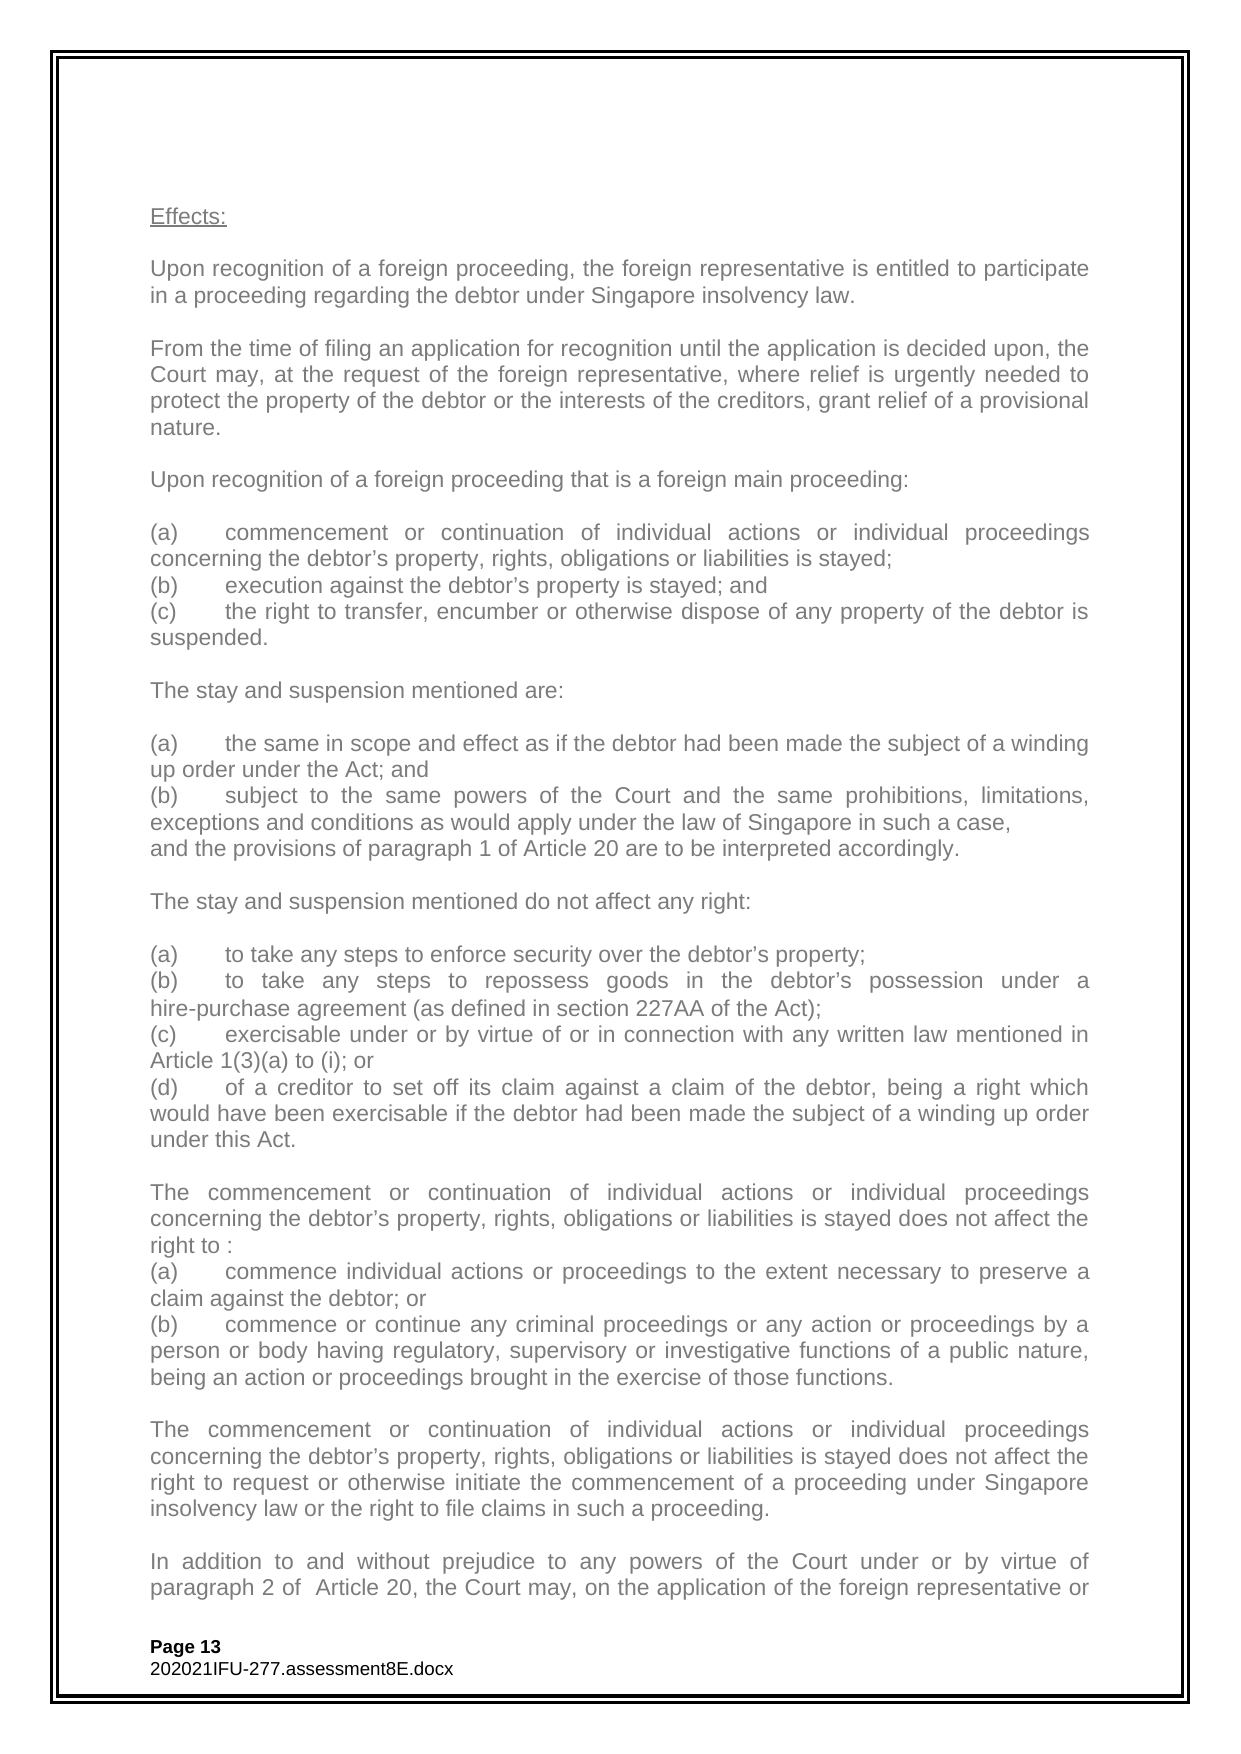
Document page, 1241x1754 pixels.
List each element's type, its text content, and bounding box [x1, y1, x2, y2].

text (b) execution against the debtor’s property is stayed; and [150, 572, 1090, 598]
text (a) the same in scope and effect as if the debtor had been made the subject of a winding up order under the Act; and [150, 730, 1090, 782]
text (a) commencement or continuation of individual actions or individual proceedings concerning the debtor’s property, rights, obligations or liabilities is stayed; [150, 519, 1090, 572]
text The commencement or continuation of individual actions or individual proceedings concerning the debtor’s property, rights, obligations or liabilities is stayed does not affect the right to request or otherwise initiate the commencement of a proceeding under Singapore insolvency law or the right to file claims in such a proceeding. [150, 1416, 1090, 1522]
text (b) commence or continue any criminal proceedings or any action or proceedings by a person or body having regulatory, supervisory or investigative functions of a public nature, being an action or proceedings brought in the exercise of those functions. [150, 1311, 1090, 1390]
text The stay and suspension mentioned do not affect any right: [150, 888, 1090, 914]
text and the provisions of paragraph 1 of Article 20 are to be interpreted accordingly. [150, 835, 1090, 862]
text (a) commence individual actions or proceedings to the extent necessary to preserve a claim against the debtor; or [150, 1258, 1090, 1311]
text The stay and suspension mentioned are: [150, 677, 1090, 703]
text Upon recognition of a foreign proceeding that is a foreign main proceeding: [150, 466, 1090, 493]
text The commencement or continuation of individual actions or individual proceedings concerning the debtor’s property, rights, obligations or liabilities is stayed does not affect the right to : [150, 1179, 1090, 1258]
text (c) the right to transfer, encumber or otherwise dispose of any property of the debtor is suspended. [150, 598, 1090, 651]
text Upon recognition of a foreign proceeding, the foreign representative is entitled to participate in a proceeding regarding the debtor under Singapore insolvency law. [150, 255, 1090, 308]
text (d) of a creditor to set off its claim against a claim of the debtor, being a right which would have been exercisable if the debtor had been made the subject of a winding up order under this Act. [150, 1074, 1090, 1153]
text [150, 1548, 1090, 1601]
text (b) to take any steps to repossess goods in the debtor’s possession under a hire‑purchase agreement (as defined in section 227AA of the Act); [150, 967, 1090, 1021]
text (c) exercisable under or by virtue of or in connection with any written law mentioned in Article 1(3)(a) to (i); or [150, 1021, 1090, 1074]
text From the time of filing an application for recognition until the application is decided upon, the Court may, at the request of the foreign representative, where relief is urgently needed to protect the property of the debtor or the interests of the creditors, grant relief of a provisional nature. [150, 334, 1090, 440]
text (b) subject to the same powers of the Court and the same prohibitions, limitations, exceptions and conditions as would apply under the law of Singapore in such a case, [150, 782, 1090, 835]
text Effects: [150, 203, 1090, 229]
text (a) to take any steps to enforce security over the debtor’s property; [150, 941, 1090, 967]
